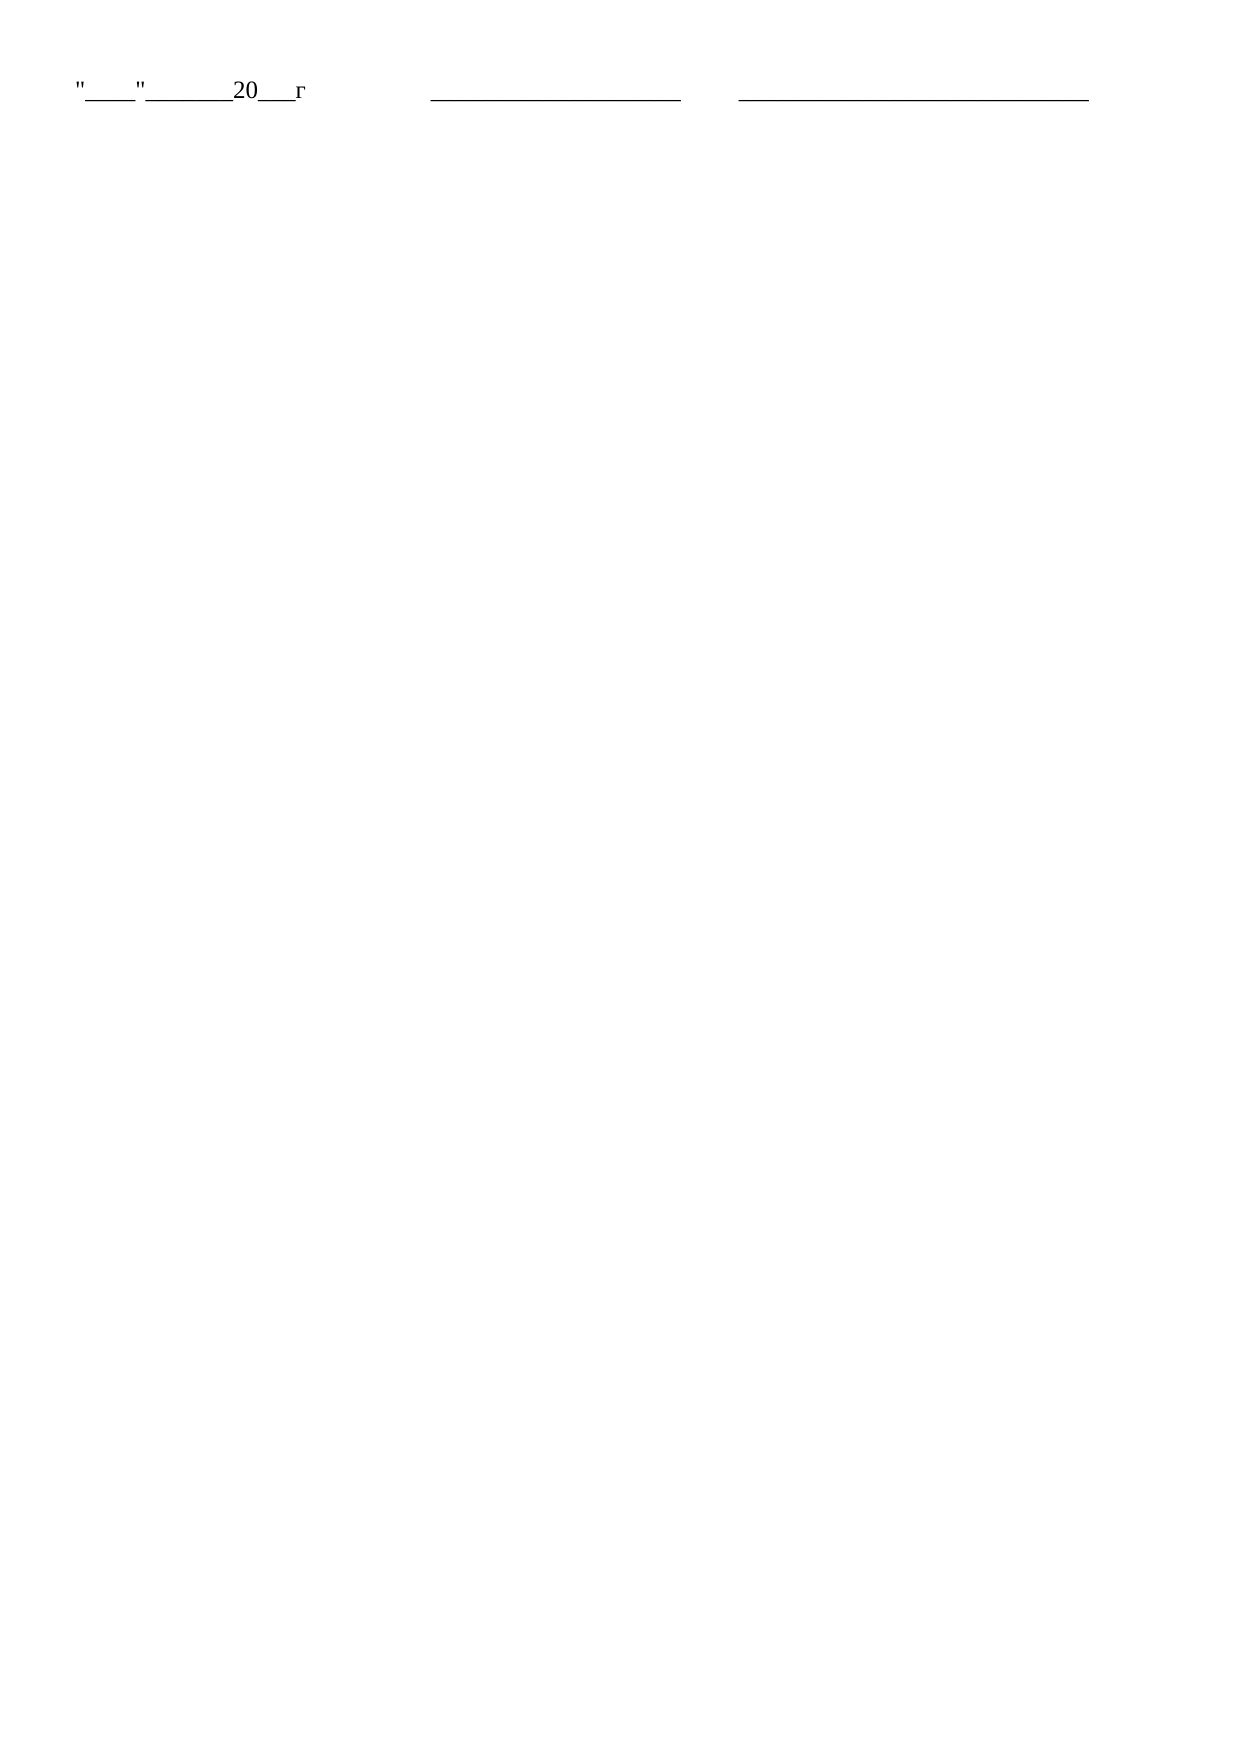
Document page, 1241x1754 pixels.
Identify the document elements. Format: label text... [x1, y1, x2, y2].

text "____"_______20___г ____________________ ____________________________ [75, 75, 1165, 104]
